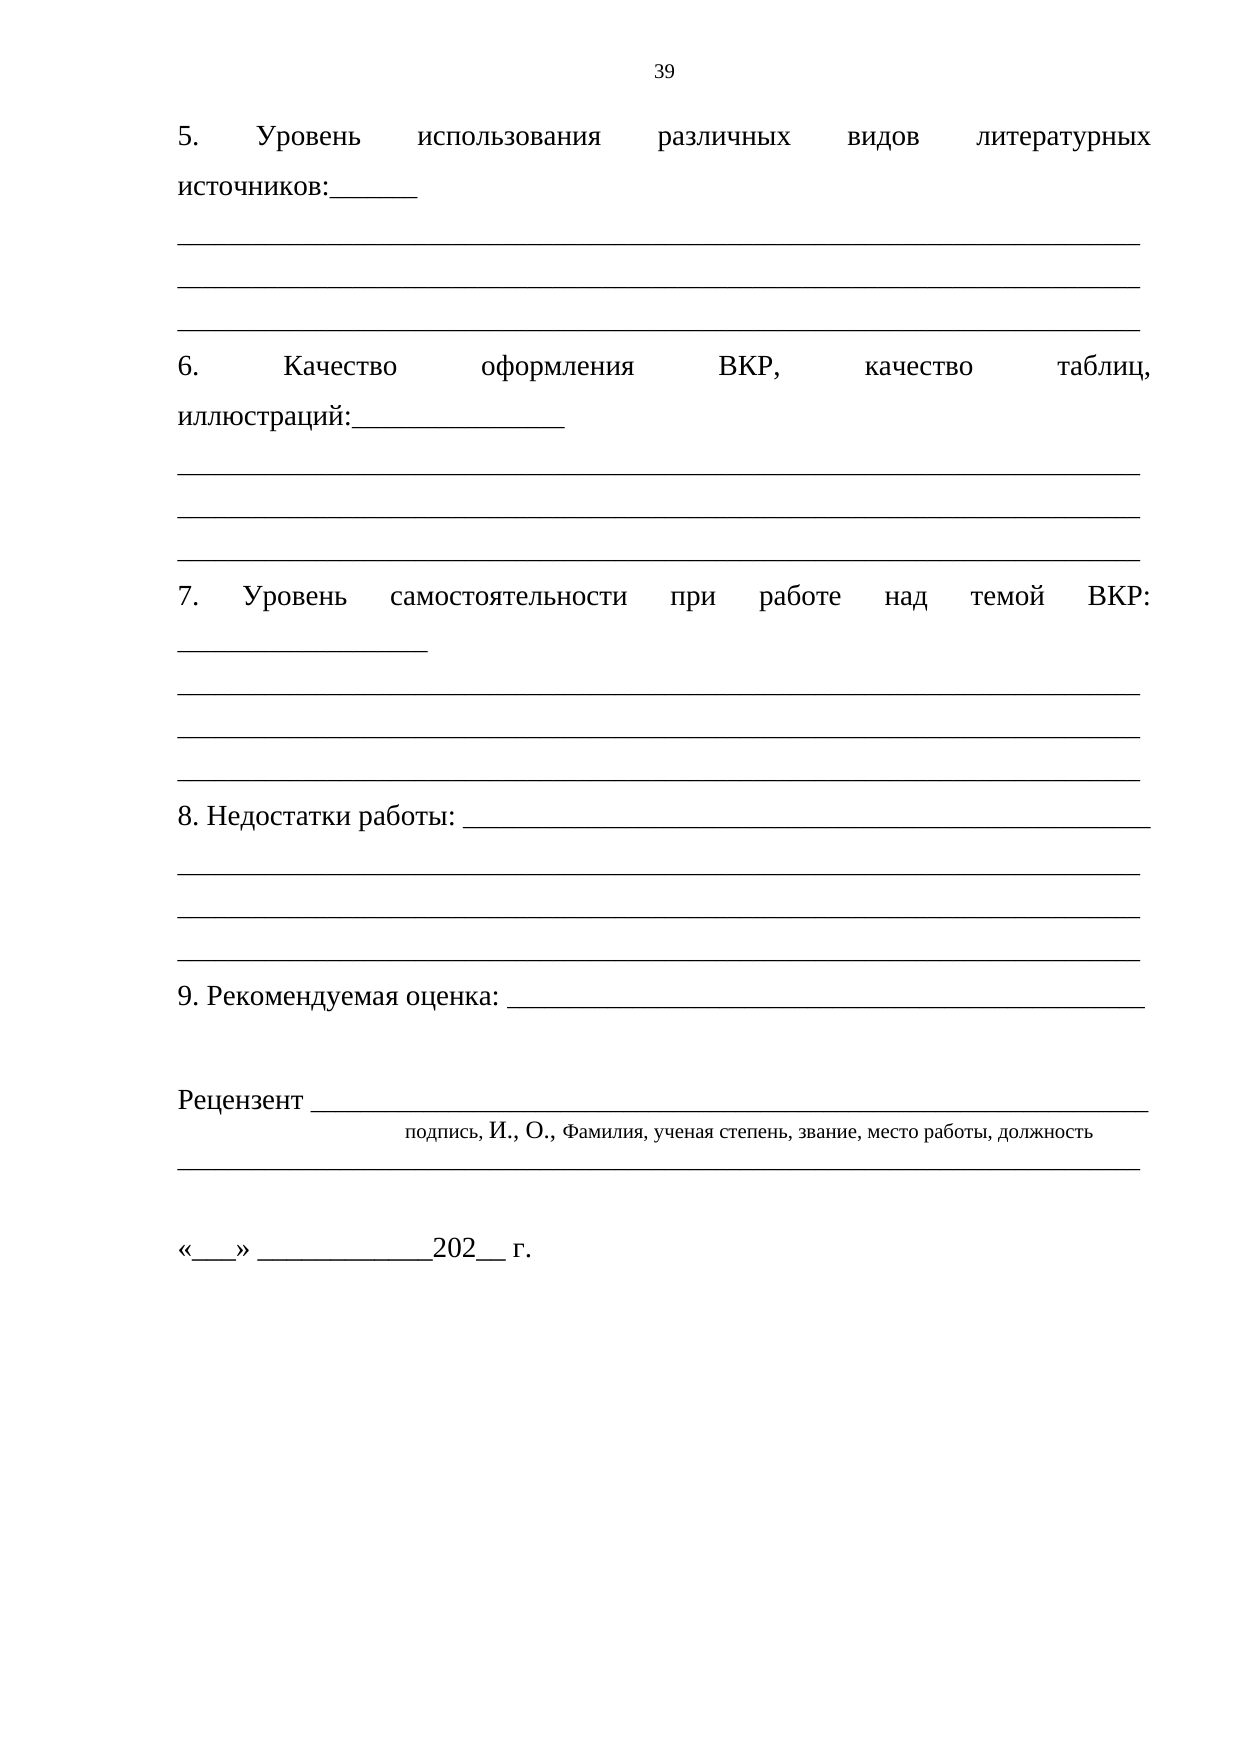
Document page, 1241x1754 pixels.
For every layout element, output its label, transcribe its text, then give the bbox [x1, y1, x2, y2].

text подпись, И., О., Фамилия, ученая степень, звание, место работы, должность [177, 1115, 1152, 1144]
text _____________________________________________________________________________ [177, 1144, 1152, 1173]
text Рецензент ___________________________________________________________________ [177, 1082, 1152, 1115]
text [177, 219, 1152, 334]
text 6. Качество оформления ВКР, качество таблиц, иллюстраций:_________________ [177, 348, 1152, 432]
text __________________________________________________________________________________________________________________________________________________________ [177, 849, 1152, 921]
text «___» ____________202__ г. [177, 1230, 1152, 1264]
text _____________________________________________________________________________ [177, 935, 1152, 964]
text 8. Недостатки работы: _______________________________________________________ [177, 798, 1152, 832]
text 5. Уровень использования различных видов литературных источников:_______ [177, 118, 1152, 202]
text 9. Рекомендуемая оценка: ___________________________________________________ [177, 978, 1152, 1012]
text 7. Уровень самостоятельности при работе над темой ВКР: ____________________ _______________________________________________________________________________________________________________________________________________________________________________________________________________________________________ [177, 578, 1152, 784]
